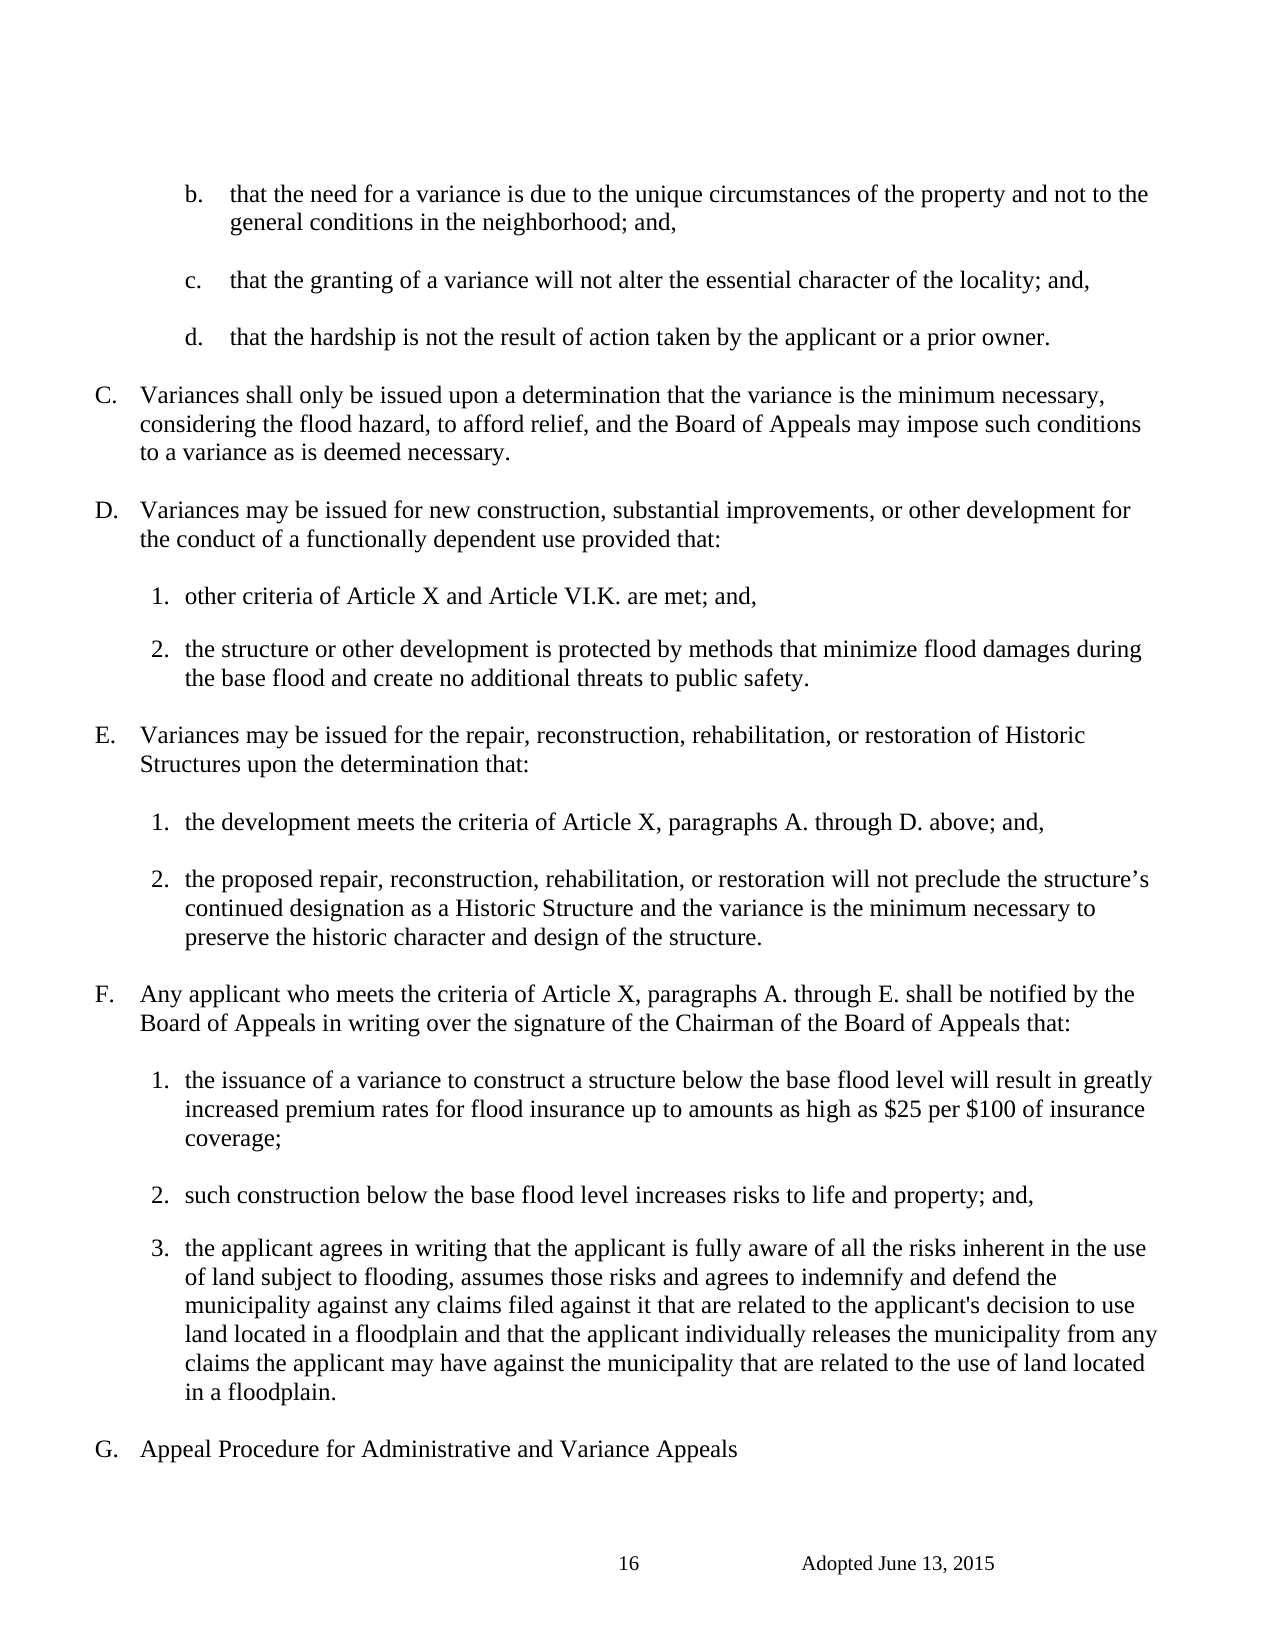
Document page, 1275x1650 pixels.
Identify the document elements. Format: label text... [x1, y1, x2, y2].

text 2. the proposed repair, reconstruction, rehabilitation, or restoration will not preclude the structure’s continued designation as a Historic Structure and the variance is the minimum necessary to preserve the historic character and design of the structure. [94, 864, 1162, 950]
text 2. such construction below the base flood level increases risks to life and property; and, [94, 1180, 1162, 1233]
text 2. the structure or other development is protected by methods that minimize flood damages during the base flood and create no additional threats to public safety. [94, 634, 1162, 692]
text 1. the issuance of a variance to construct a structure below the base flood level will result in greatly increased premium rates for flood insurance up to amounts as high as $25 per $100 of insurance coverage; [94, 1065, 1162, 1152]
text 3. the applicant agrees in writing that the applicant is fully aware of all the risks inherent in the use of land subject to flooding, assumes those risks and agrees to indemnify and defend the municipality against any claims filed against it that are related to the applicant's decision to use land located in a floodplain and that the applicant individually releases the municipality from any claims the applicant may have against the municipality that are related to the use of land located in a floodplain. [94, 1233, 1162, 1406]
text 1. the development meets the criteria of Article X, paragraphs A. through D. above; and, [94, 807, 1162, 835]
text c. that the granting of a variance will not alter the essential character of the locality; and, [94, 265, 1162, 294]
text E. Variances may be issued for the repair, reconstruction, rehabilitation, or restoration of Historic Structures upon the determination that: [94, 720, 1162, 778]
text C. Variances shall only be issued upon a determination that the variance is the minimum necessary, considering the flood hazard, to afford relief, and the Board of Appeals may impose such conditions to a variance as is deemed necessary. [94, 380, 1162, 466]
text d. that the hardship is not the result of action taken by the applicant or a prior owner. [94, 322, 1162, 351]
text G. Appeal Procedure for Administrative and Variance Appeals [94, 1434, 1162, 1463]
text b. that the need for a variance is due to the unique circumstances of the property and not to the general conditions in the neighborhood; and, [94, 179, 1162, 236]
text F. Any applicant who meets the criteria of Article X, paragraphs A. through E. shall be notified by the Board of Appeals in writing over the signature of the Chairman of the Board of Appeals that: [94, 979, 1162, 1037]
text 1. other criteria of Article X and Article VI.K. are met; and, [94, 581, 1162, 634]
text D. Variances may be issued for new construction, substantial improvements, or other development for the conduct of a functionally dependent use provided that: [94, 495, 1162, 552]
